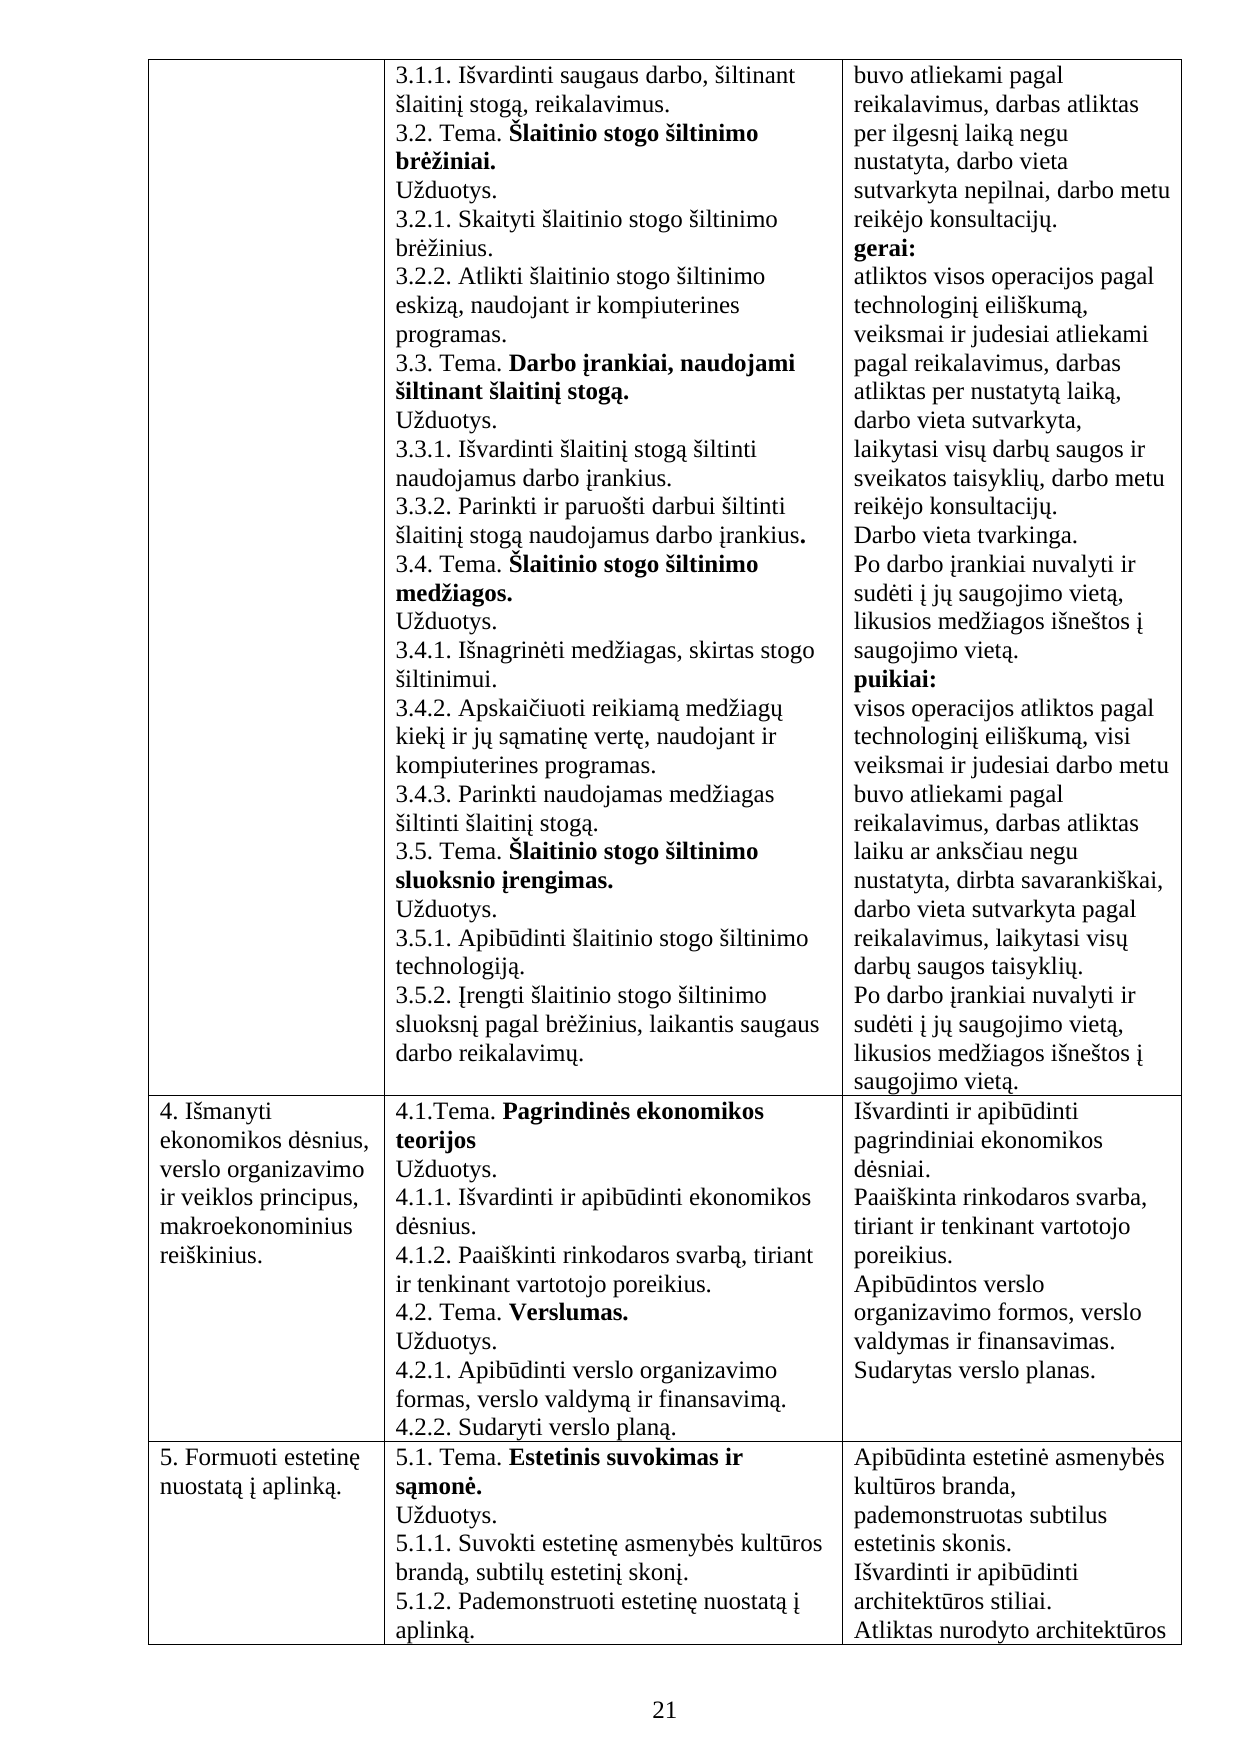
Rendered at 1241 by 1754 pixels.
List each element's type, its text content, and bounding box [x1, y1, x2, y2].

table_cell Išvardinti ir apibūdinti pagrindiniai ekonomikos dėsniai. Paaiškinta rinkodaros svarba, tiriant ir tenkinant vartotojo poreikius. Apibūdintos verslo organizavimo formos, verslo valdymas ir finansavimas. Sudarytas verslo planas. [843, 1096, 1181, 1441]
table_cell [149, 1442, 384, 1643]
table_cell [843, 1442, 1181, 1643]
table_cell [385, 60, 842, 1095]
table_cell 4. Išmanyti ekonomikos dėsnius, verslo organizavimo ir veiklos principus, makroekonominius reiškinius. [149, 1096, 384, 1441]
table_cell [385, 1442, 842, 1643]
table_cell 4.1.Tema. Pagrindinės ekonomikos teorijos Užduotys. 4.1.1. Išvardinti ir apibūdinti ekonomikos dėsnius. 4.1.2. Paaiškinti rinkodaros svarbą, tiriant ir tenkinant vartotojo poreikius. 4.2. Tema. Verslumas. Užduotys. 4.2.1. Apibūdinti verslo organizavimo formas, verslo valdymą ir finansavimą. 4.2.2. Sudaryti verslo planą. [385, 1096, 842, 1441]
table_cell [843, 60, 1181, 1095]
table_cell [149, 60, 384, 1095]
